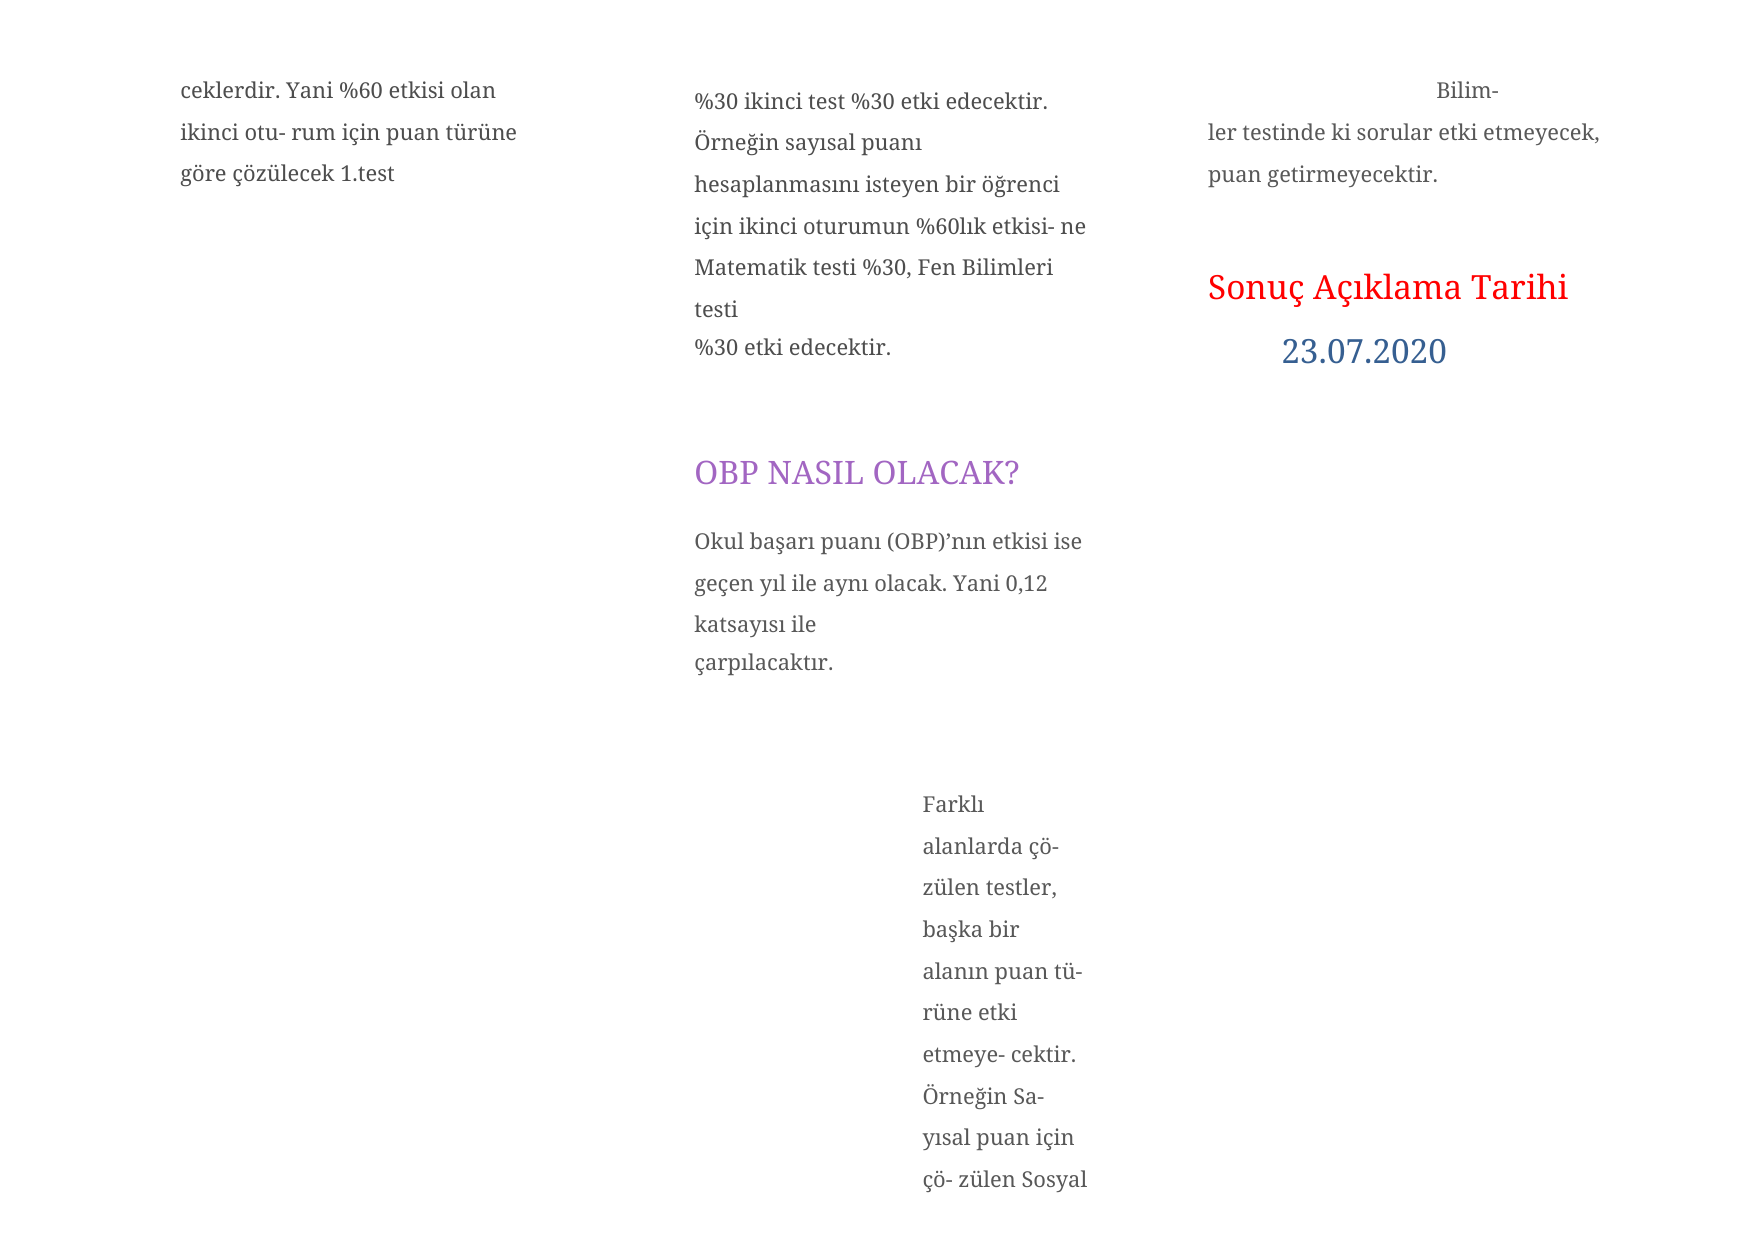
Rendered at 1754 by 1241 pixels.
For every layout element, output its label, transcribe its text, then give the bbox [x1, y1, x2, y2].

text Farklı alanlarda çö- zülen testler, başka bir alanın puan tü- rüne etki etmeye- cektir. Örneğin Sa- yısal puan için çö- zülen Sosyal Bilim- [922, 789, 1088, 1194]
text %30 etki edecektir. [694, 336, 1127, 360]
text 23.07.2020 [1131, 328, 1625, 373]
text %30 ikinci test %30 etki edecektir. Örneğin sayısal puanı hesaplanmasını isteyen bir öğrenci için ikinci oturumun %60lık etkisi- ne Matematik testi %30, Fen Bilimleri testi [694, 86, 1088, 324]
text çarpılacaktır. [694, 651, 1127, 676]
subtitle OBP NASIL OLACAK? [694, 450, 1127, 494]
text ler testinde ki sorular etki etmeyecek, puan getirmeyecektir. [1208, 117, 1625, 188]
text Sonuç Açıklama Tarihi [1208, 264, 1625, 309]
text Okul başarı puanı (OBP)’nın etkisi ise geçen yıl ile aynı olacak. Yani 0,12 katsayısı ile [694, 526, 1095, 639]
